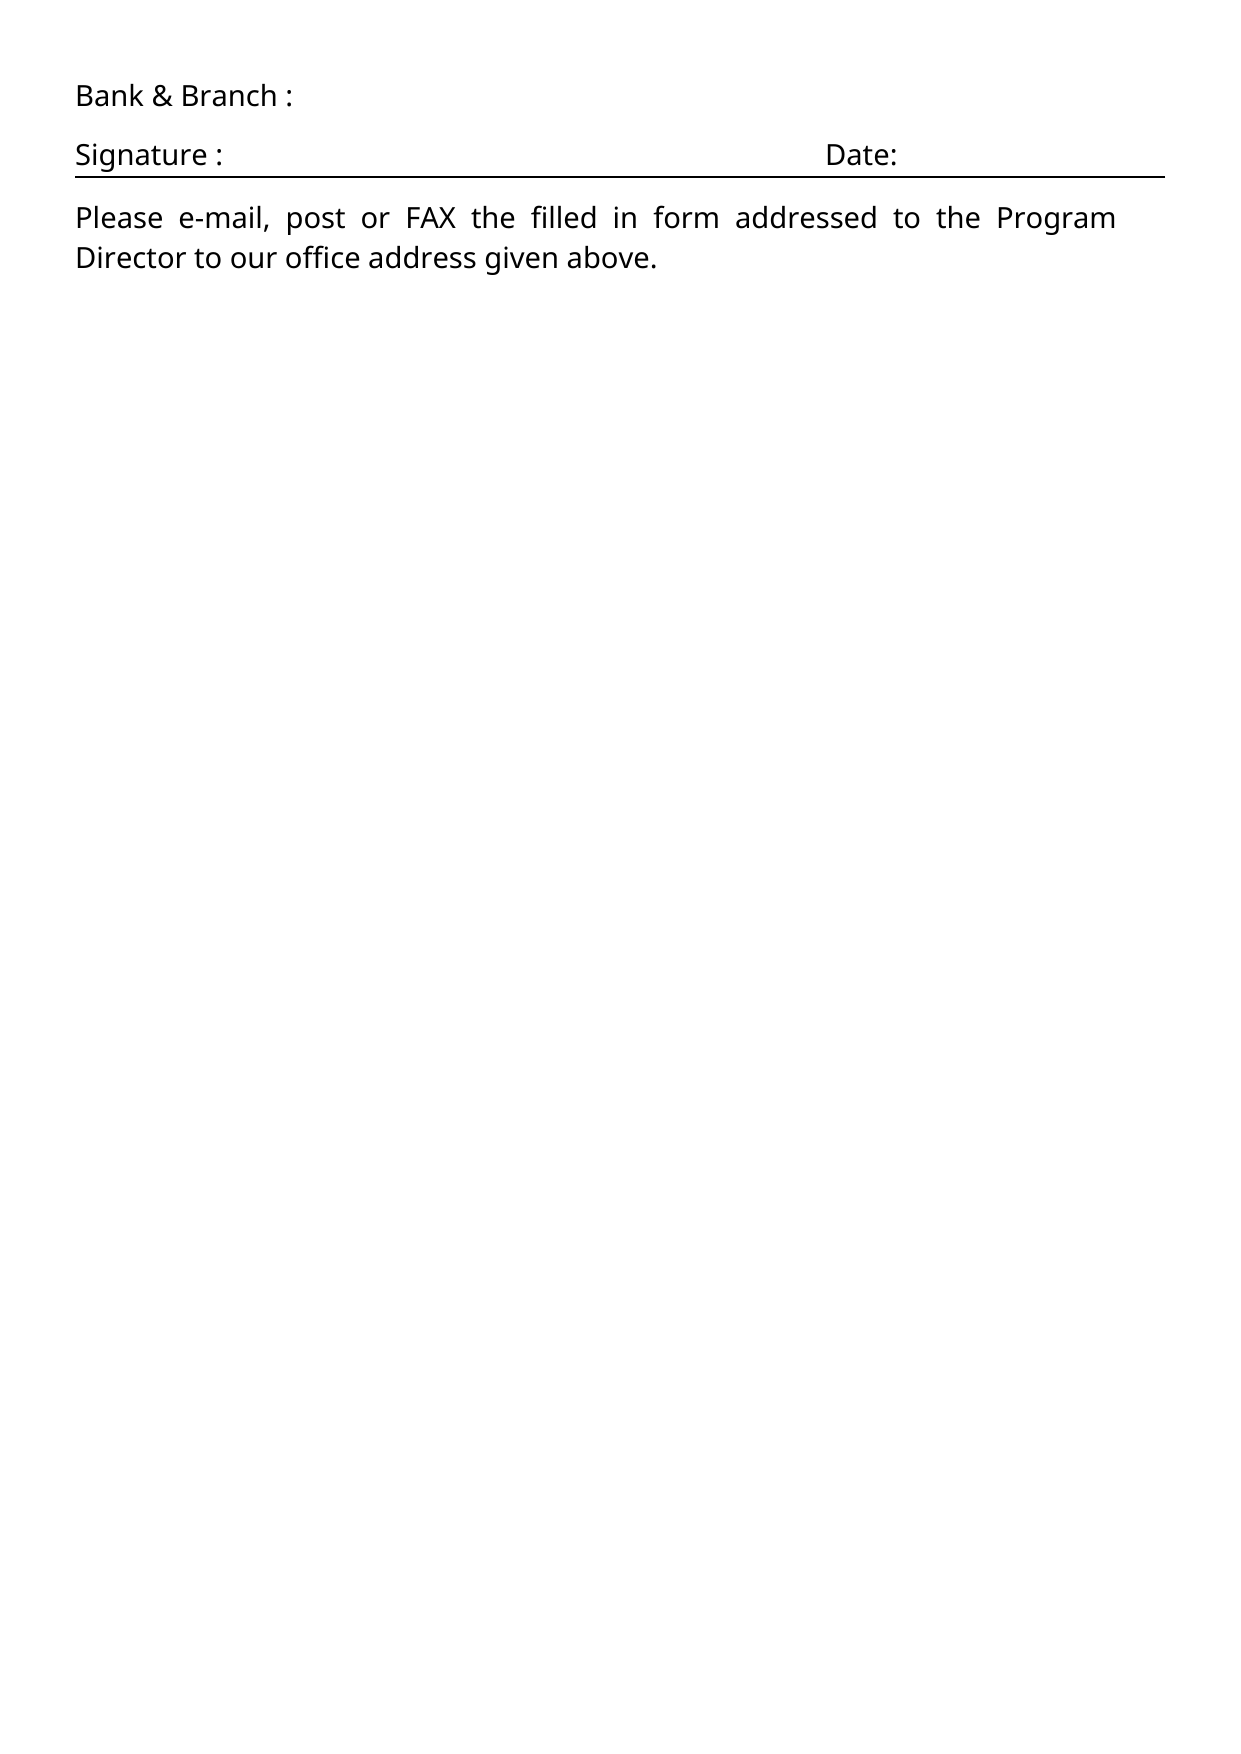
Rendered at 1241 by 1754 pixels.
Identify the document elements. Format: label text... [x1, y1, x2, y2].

text Bank & Branch : [75, 75, 1165, 115]
text Signature : Date: [75, 134, 1165, 176]
text Please e-mail, post or FAX the filled in form addressed to the Program Director to our office address given above. [75, 198, 1119, 277]
